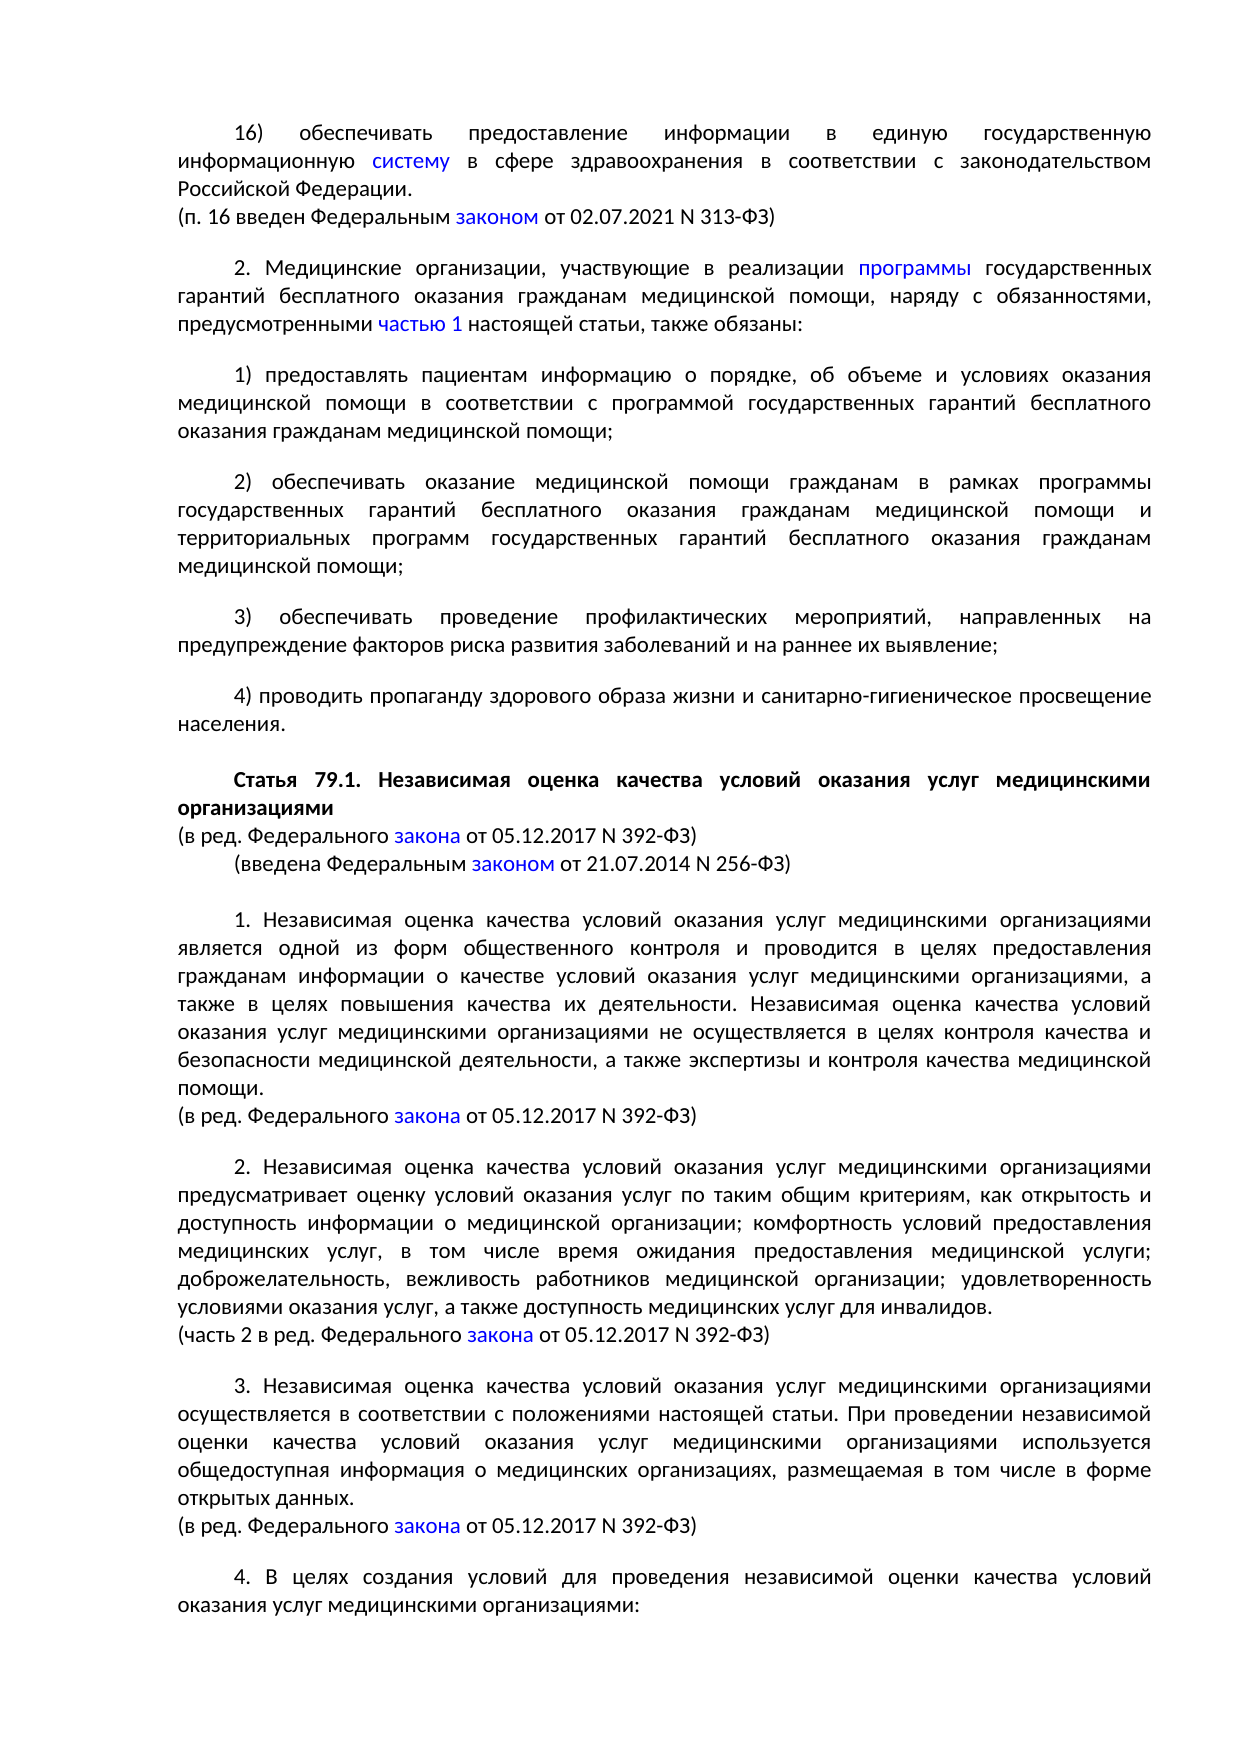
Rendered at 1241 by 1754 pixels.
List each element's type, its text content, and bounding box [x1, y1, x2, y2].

text (в ред. Федерального закона от 05.12.2017 N 392-ФЗ) [177, 821, 1152, 849]
text 2) обеспечивать оказание медицинской помощи гражданам в рамках программы государственных гарантий бесплатного оказания гражданам медицинской помощи и территориальных программ государственных гарантий бесплатного оказания гражданам медицинской помощи; [177, 467, 1152, 579]
text 3) обеспечивать проведение профилактических мероприятий, направленных на предупреждение факторов риска развития заболеваний и на раннее их выявление; [177, 602, 1152, 658]
text (часть 2 в ред. Федерального закона от 05.12.2017 N 392-ФЗ) [177, 1320, 1152, 1348]
text 3. Независимая оценка качества условий оказания услуг медицинскими организациями осуществляется в соответствии с положениями настоящей статьи. При проведении независимой оценки качества условий оказания услуг медицинскими организациями используется общедоступная информация о медицинских организациях, размещаемая в том числе в форме открытых данных. [177, 1371, 1152, 1511]
text (введена Федеральным законом от 21.07.2014 N 256-ФЗ) [177, 849, 1152, 877]
text (в ред. Федерального закона от 05.12.2017 N 392-ФЗ) [177, 1511, 1152, 1539]
text 1. Независимая оценка качества условий оказания услуг медицинскими организациями является одной из форм общественного контроля и проводится в целях предоставления гражданам информации о качестве условий оказания услуг медицинскими организациями, а также в целях повышения качества их деятельности. Независимая оценка качества условий оказания услуг медицинскими организациями не осуществляется в целях контроля качества и безопасности медицинской деятельности, а также экспертизы и контроля качества медицинской помощи. [177, 905, 1152, 1101]
text 1) предоставлять пациентам информацию о порядке, об объеме и условиях оказания медицинской помощи в соответствии с программой государственных гарантий бесплатного оказания гражданам медицинской помощи; [177, 360, 1152, 444]
text 4) проводить пропаганду здорового образа жизни и санитарно-гигиеническое просвещение населения. [177, 681, 1152, 737]
text 2. Медицинские организации, участвующие в реализации программы государственных гарантий бесплатного оказания гражданам медицинской помощи, наряду с обязанностями, предусмотренными частью 1 настоящей статьи, также обязаны: [177, 253, 1152, 337]
title Статья 79.1. Независимая оценка качества условий оказания услуг медицинскими организациями [177, 765, 1152, 821]
text (в ред. Федерального закона от 05.12.2017 N 392-ФЗ) [177, 1101, 1152, 1129]
text 4. В целях создания условий для проведения независимой оценки качества условий оказания услуг медицинскими организациями: [177, 1562, 1152, 1618]
text 2. Независимая оценка качества условий оказания услуг медицинскими организациями предусматривает оценку условий оказания услуг по таким общим критериям, как открытость и доступность информации о медицинской организации; комфортность условий предоставления медицинских услуг, в том числе время ожидания предоставления медицинской услуги; доброжелательность, вежливость работников медицинской организации; удовлетворенность условиями оказания услуг, а также доступность медицинских услуг для инвалидов. [177, 1152, 1152, 1320]
text 16) обеспечивать предоставление информации в единую государственную информационную систему в сфере здравоохранения в соответствии с законодательством Российской Федерации. [177, 118, 1152, 202]
text (п. 16 введен Федеральным законом от 02.07.2021 N 313-ФЗ) [177, 202, 1152, 230]
